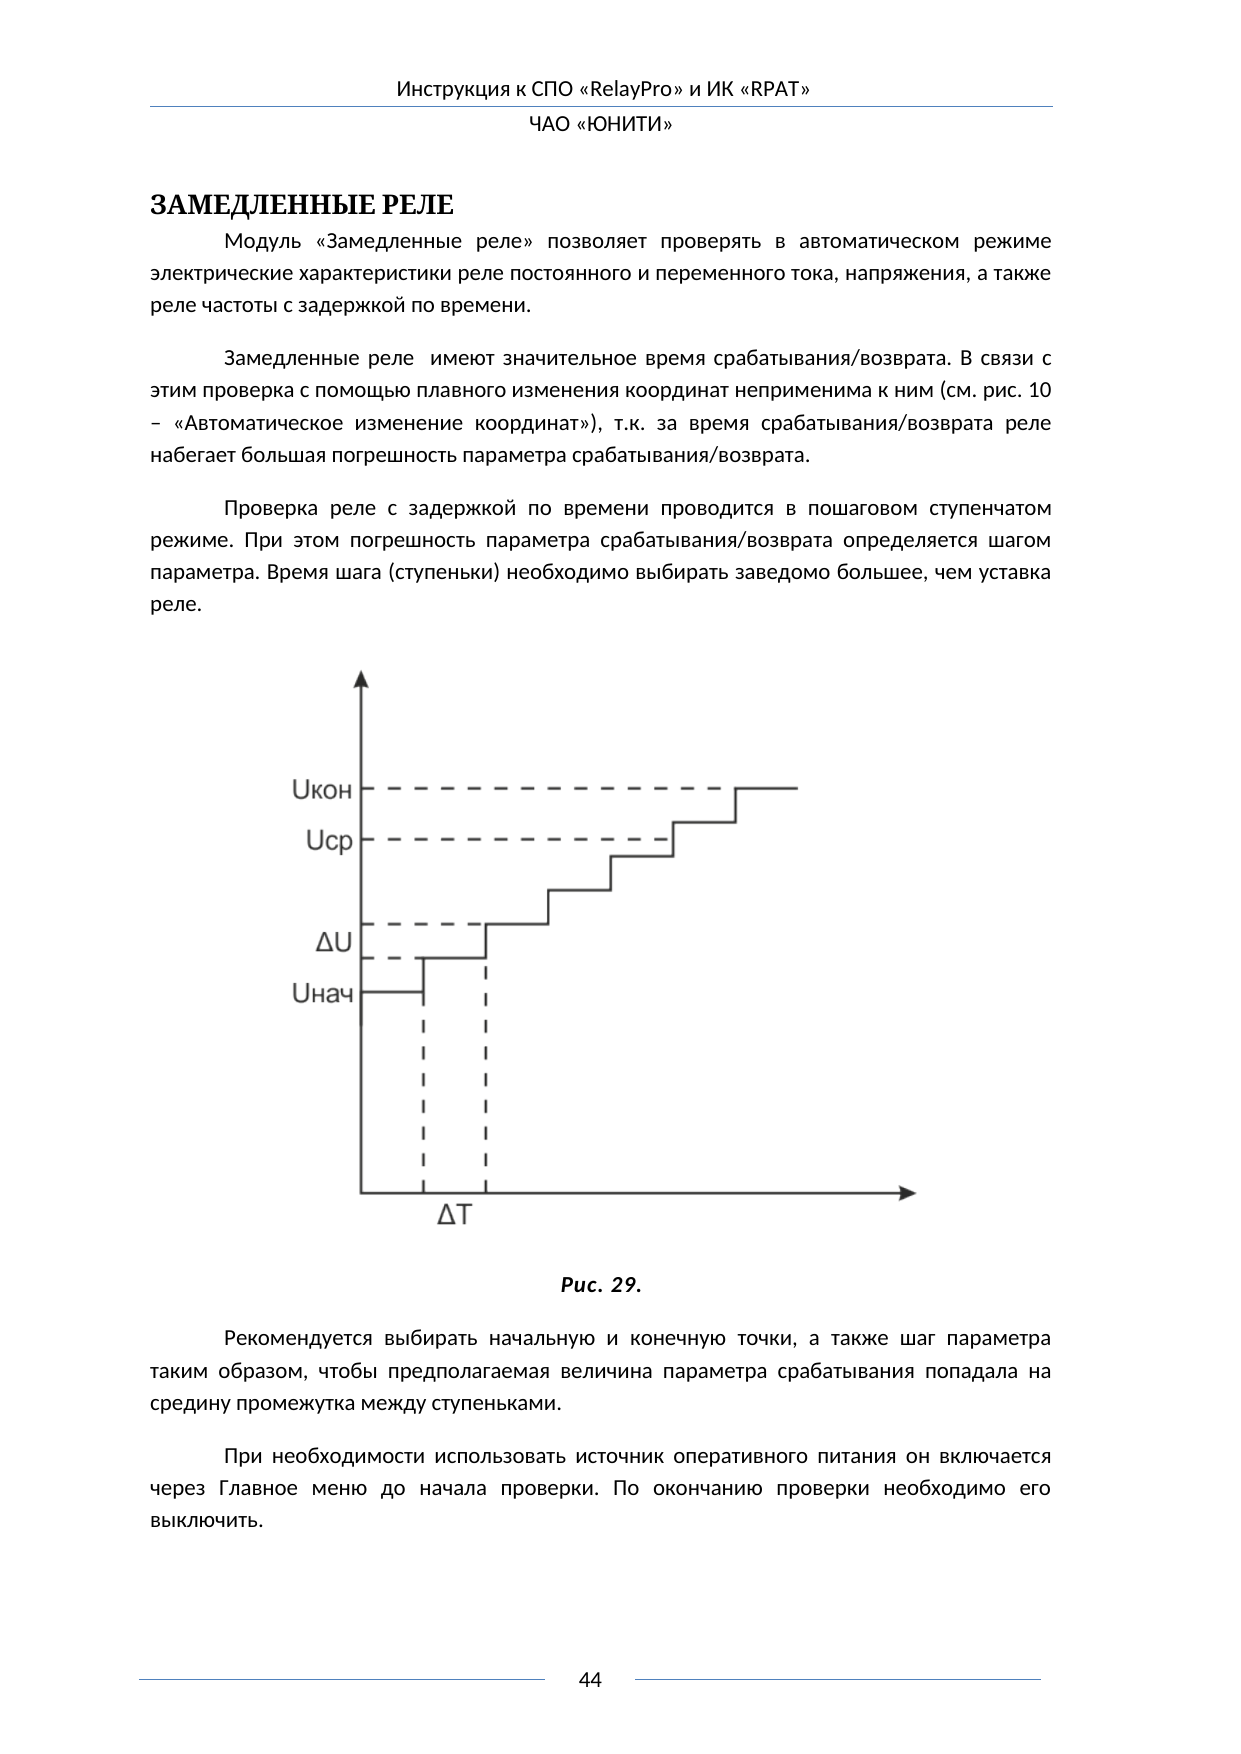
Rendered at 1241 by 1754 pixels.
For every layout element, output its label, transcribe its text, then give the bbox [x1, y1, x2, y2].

text При необходимости использовать источник оперативного питания он включается через Главное меню до начала проверки. По окончанию проверки необходимо его выключить. [150, 1441, 1053, 1533]
text Замедленные реле имеют значительное время срабатывания/возврата. В связи с этим проверка с помощью плавного изменения координат неприменима к ним (см. рис. 10 – «Автоматическое изменение координат»), т.к. за время срабатывания/возврата реле набегает большая погрешность параметра срабатывания/возврата. [150, 343, 1053, 468]
text Модуль «Замедленные реле» позволяет проверять в автоматическом режиме электрические характеристики реле постоянного и переменного тока, напряжения, а также реле частоты с задержкой по времени. [150, 226, 1053, 318]
picture [276, 642, 927, 1246]
text Рис. 29. [150, 1271, 1053, 1298]
text Проверка реле с задержкой по времени проводится в пошаговом ступенчатом режиме. При этом погрешность параметра срабатывания/возврата определяется шагом параметра. Время шага (ступеньки) необходимо выбирать заведомо большее, чем уставка реле. [150, 493, 1053, 617]
text Рекомендуется выбирать начальную и конечную точки, а также шаг параметра таким образом, чтобы предполагаемая величина параметра срабатывания попадала на средину промежутка между ступеньками. [150, 1323, 1053, 1416]
subtitle ЗАМЕДЛЕННЫЕ РЕЛЕ [150, 190, 1053, 221]
